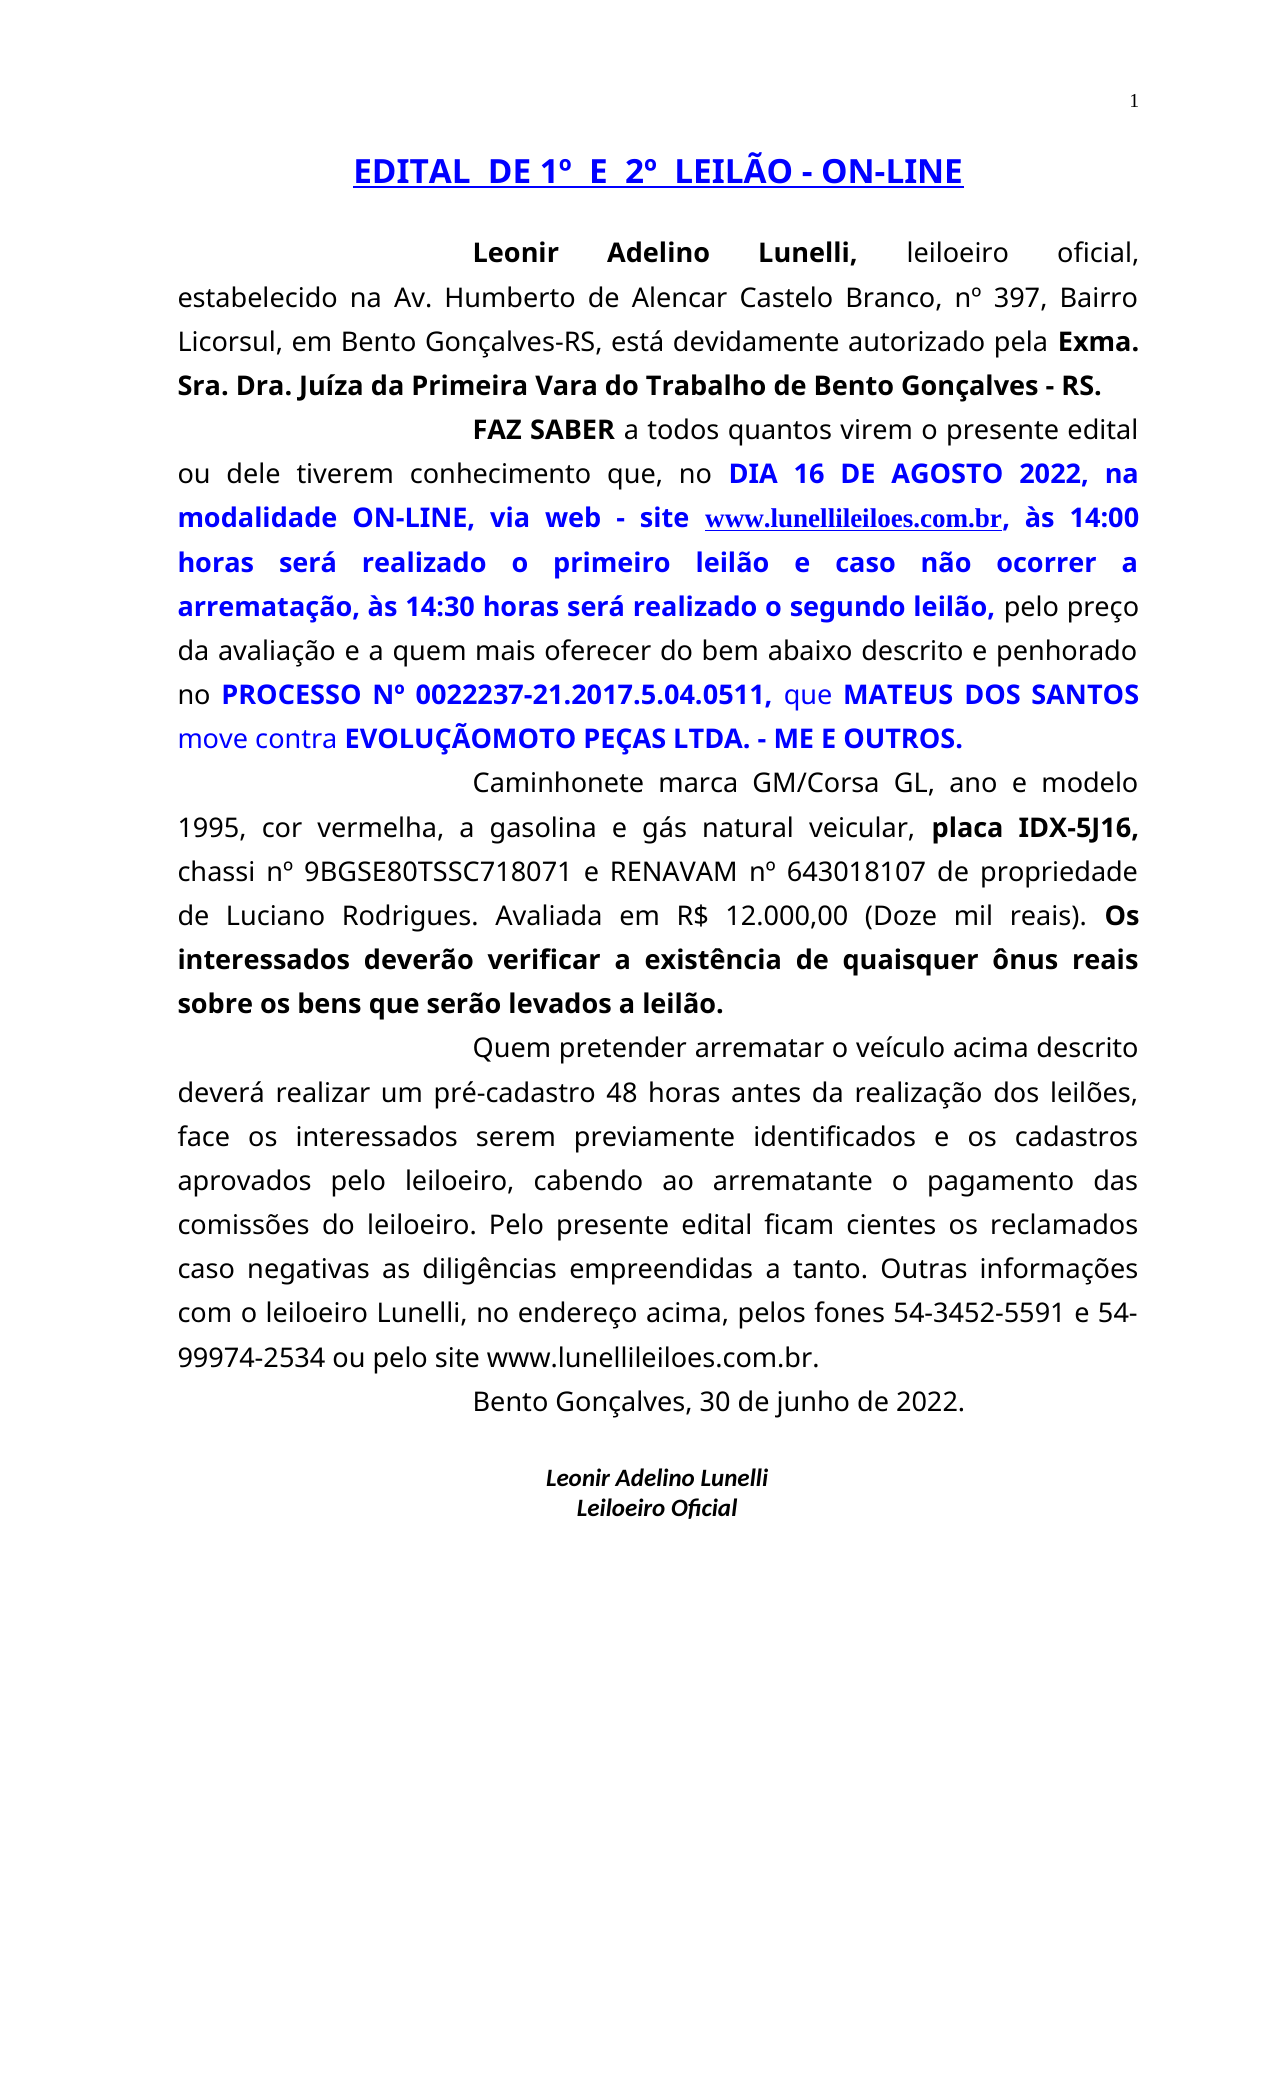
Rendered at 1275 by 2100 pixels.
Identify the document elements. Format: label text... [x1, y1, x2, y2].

text FAZ SABER a todos quantos virem o presente edital ou dele tiverem conhecimento que, no DIA 16 DE AGOSTO 2022, na modalidade ON-LINE, via web - site www.lunellileiloes.com.br, às 14:00 horas será realizado o primeiro leilão e caso não ocorrer a arrematação, às 14:30 horas será realizado o segundo leilão, pelo preço da avaliação e a quem mais oferecer do bem abaixo descrito e penhorado no PROCESSO Nº 0022237-21.2017.5.04.0511, que MATEUS DOS SANTOS move contra EVOLUÇÃOMOTO PEÇAS LTDA. - ME E OUTROS. [177, 411, 1139, 757]
text Leonir Adelino Lunelli, leiloeiro oficial, estabelecido na Av. Humberto de Alencar Castelo Branco, nº 397, Bairro Licorsul, , está devidamente autorizado pela Exma. Sra. Dra. Juíza da Primeira Vara do Trabalho de Bento Gonçalves - RS. [177, 234, 1139, 403]
text Caminhonete marca GM/Corsa GL, ano e modelo 1995, cor vermelha, a gasolina e gás natural veicular, placa IDX-5J16, chassi nº 9BGSE80TSSC718071 e RENAVAM nº 643018107 de propriedade de Luciano Rodrigues. Avaliada em R$ 12.000,00 (Doze mil reais). Os interessados deverão verificar a existência de quaisquer ônus reais sobre os bens que serão levados a leilão. [177, 764, 1139, 1022]
text Bento Gonçalves, 30 de junho de 2022. [177, 1382, 1139, 1419]
text Leonir Adelino Lunelli [177, 1462, 1139, 1493]
text EDITAL DE 1º E 2º LEILÃO - ON-LINE [177, 148, 1139, 193]
text Leiloeiro Oficial [177, 1493, 1139, 1523]
text Quem pretender arrematar o veículo acima descrito deverá realizar um pré-cadastro 48 horas antes da realização dos leilões, face os interessados serem previamente identificados e os cadastros aprovados pelo leiloeiro, cabendo ao arrematante o pagamento das comissões do leiloeiro. Pelo presente edital ficam cientes os reclamados caso negativas as diligências empreendidas a tanto. Outras informações com o leiloeiro Lunelli, no endereço acima, pelos fones 54-3452-5591 e 54-99974-2534 ou pelo site www.lunellileiloes.com.br. [177, 1029, 1139, 1375]
